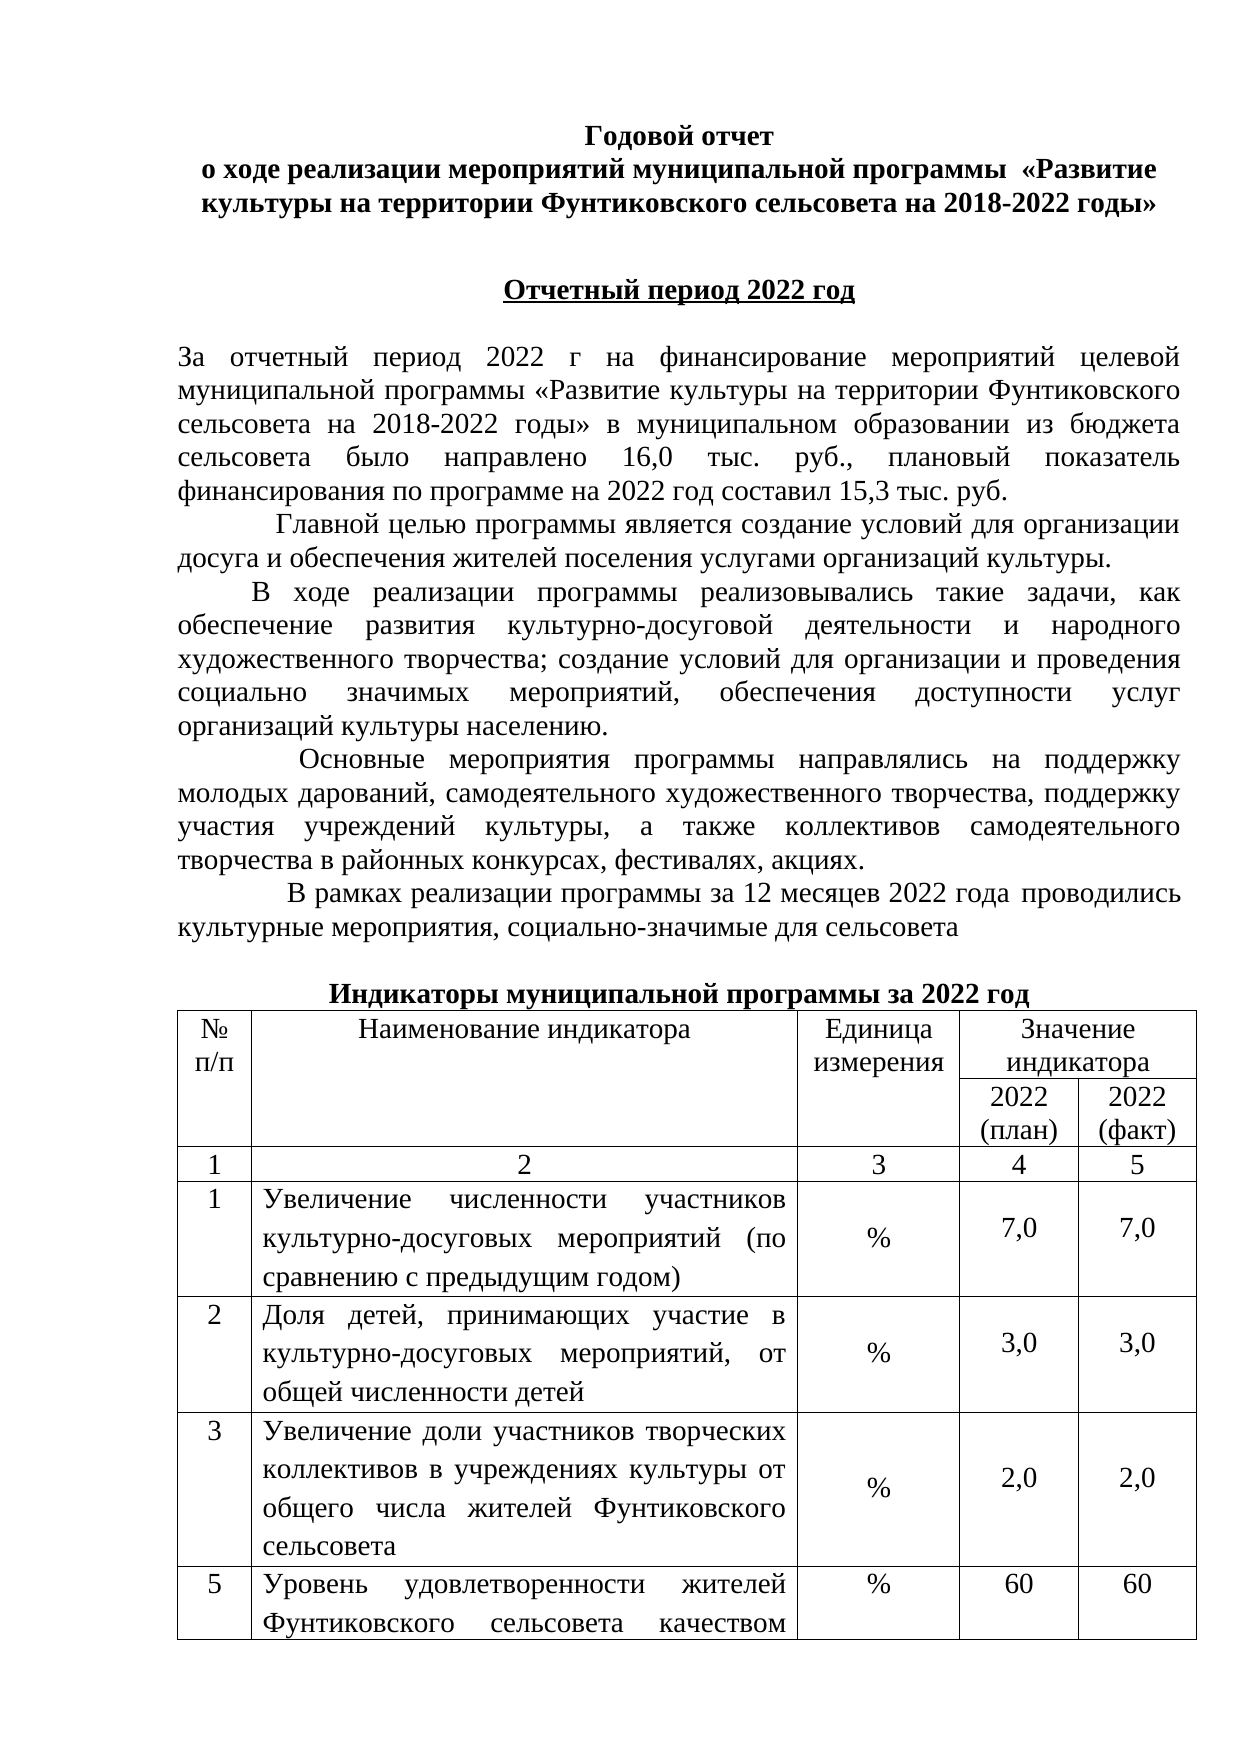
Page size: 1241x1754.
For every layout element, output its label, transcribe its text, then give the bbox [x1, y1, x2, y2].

table_cell 2022 (факт) [1079, 1079, 1196, 1146]
text Индикаторы муниципальной программы за 2022 год [177, 976, 1181, 1010]
table_cell 2,0 [960, 1413, 1078, 1566]
table_cell 60 [1079, 1567, 1196, 1639]
table_cell 3 [798, 1147, 959, 1181]
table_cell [252, 1567, 797, 1639]
table_cell 7,0 [1079, 1182, 1196, 1296]
table_cell 1 [178, 1182, 251, 1296]
table_cell Увеличение численности участников культурно-досуговых мероприятий (по сравнению с предыдущим годом) [252, 1182, 797, 1296]
subtitle Отчетный период 2022 год [177, 272, 1181, 305]
table_cell 7,0 [960, 1182, 1078, 1296]
table_cell 4 [960, 1147, 1078, 1181]
table_cell 3 [178, 1413, 251, 1566]
table_cell % [798, 1297, 959, 1412]
table_header Значение индикатора [960, 1011, 1196, 1078]
table_cell % [798, 1182, 959, 1296]
table_cell 60 [960, 1567, 1078, 1639]
table_cell 5 [1079, 1147, 1196, 1181]
text В ходе реализации программы реализовывались такие задачи, как обеспечение развития культурно-досуговой деятельности и народного художественного творчества; создание условий для организации и проведения социально значимых мероприятий, обеспечения доступности услуг организаций культуры населению. [177, 574, 1181, 741]
table_cell 3,0 [1079, 1297, 1196, 1412]
table_header № п/п [178, 1011, 251, 1146]
subtitle о ходе реализации мероприятий муниципальной программы «Развитие культуры на территории Фунтиковского сельсовета на 2018-2022 годы» [177, 152, 1181, 219]
table_cell % [798, 1413, 959, 1566]
table_cell 2 [252, 1147, 797, 1181]
text Годовой отчет [177, 118, 1181, 152]
table_header Наименование индикатора [252, 1011, 797, 1146]
table_cell 2,0 [1079, 1413, 1196, 1566]
subtitle За отчетный период 2022 г на финансирование мероприятий целевой муниципальной программы «Развитие культуры на территории Фунтиковского сельсовета на 2018-2022 годы» в муниципальном образовании из бюджета сельсовета было направлено 16,0 тыс. руб., плановый показатель финансирования по программе на 2022 год составил 15,3 тыс. руб. [177, 339, 1181, 507]
table_cell Доля детей, принимающих участие в культурно-досуговых мероприятий, от общей численности детей [252, 1297, 797, 1412]
table_cell 5 [178, 1567, 251, 1639]
table_cell 2022 (план) [960, 1079, 1078, 1146]
table_cell 3,0 [960, 1297, 1078, 1412]
table_cell 1 [178, 1147, 251, 1181]
table_header Единица измерения [798, 1011, 959, 1146]
table_cell Увеличение доли участников творческих коллективов в учреждениях культуры от общего числа жителей Фунтиковского сельсовета [252, 1413, 797, 1566]
text Основные мероприятия программы направлялись на поддержку молодых дарований, самодеятельного художественного творчества, поддержку участия учреждений культуры, а также коллективов самодеятельного творчества в районных конкурсах, фестивалях, акциях. [177, 741, 1181, 876]
text В рамках реализации программы за 12 месяцев 2022 года проводились культурные мероприятия, социально-значимые для сельсовета [177, 876, 1181, 943]
table_cell 2 [178, 1297, 251, 1412]
text Главной целью программы является создание условий для организации досуга и обеспечения жителей поселения услугами организаций культуры. [177, 507, 1181, 574]
table_cell % [798, 1567, 959, 1639]
